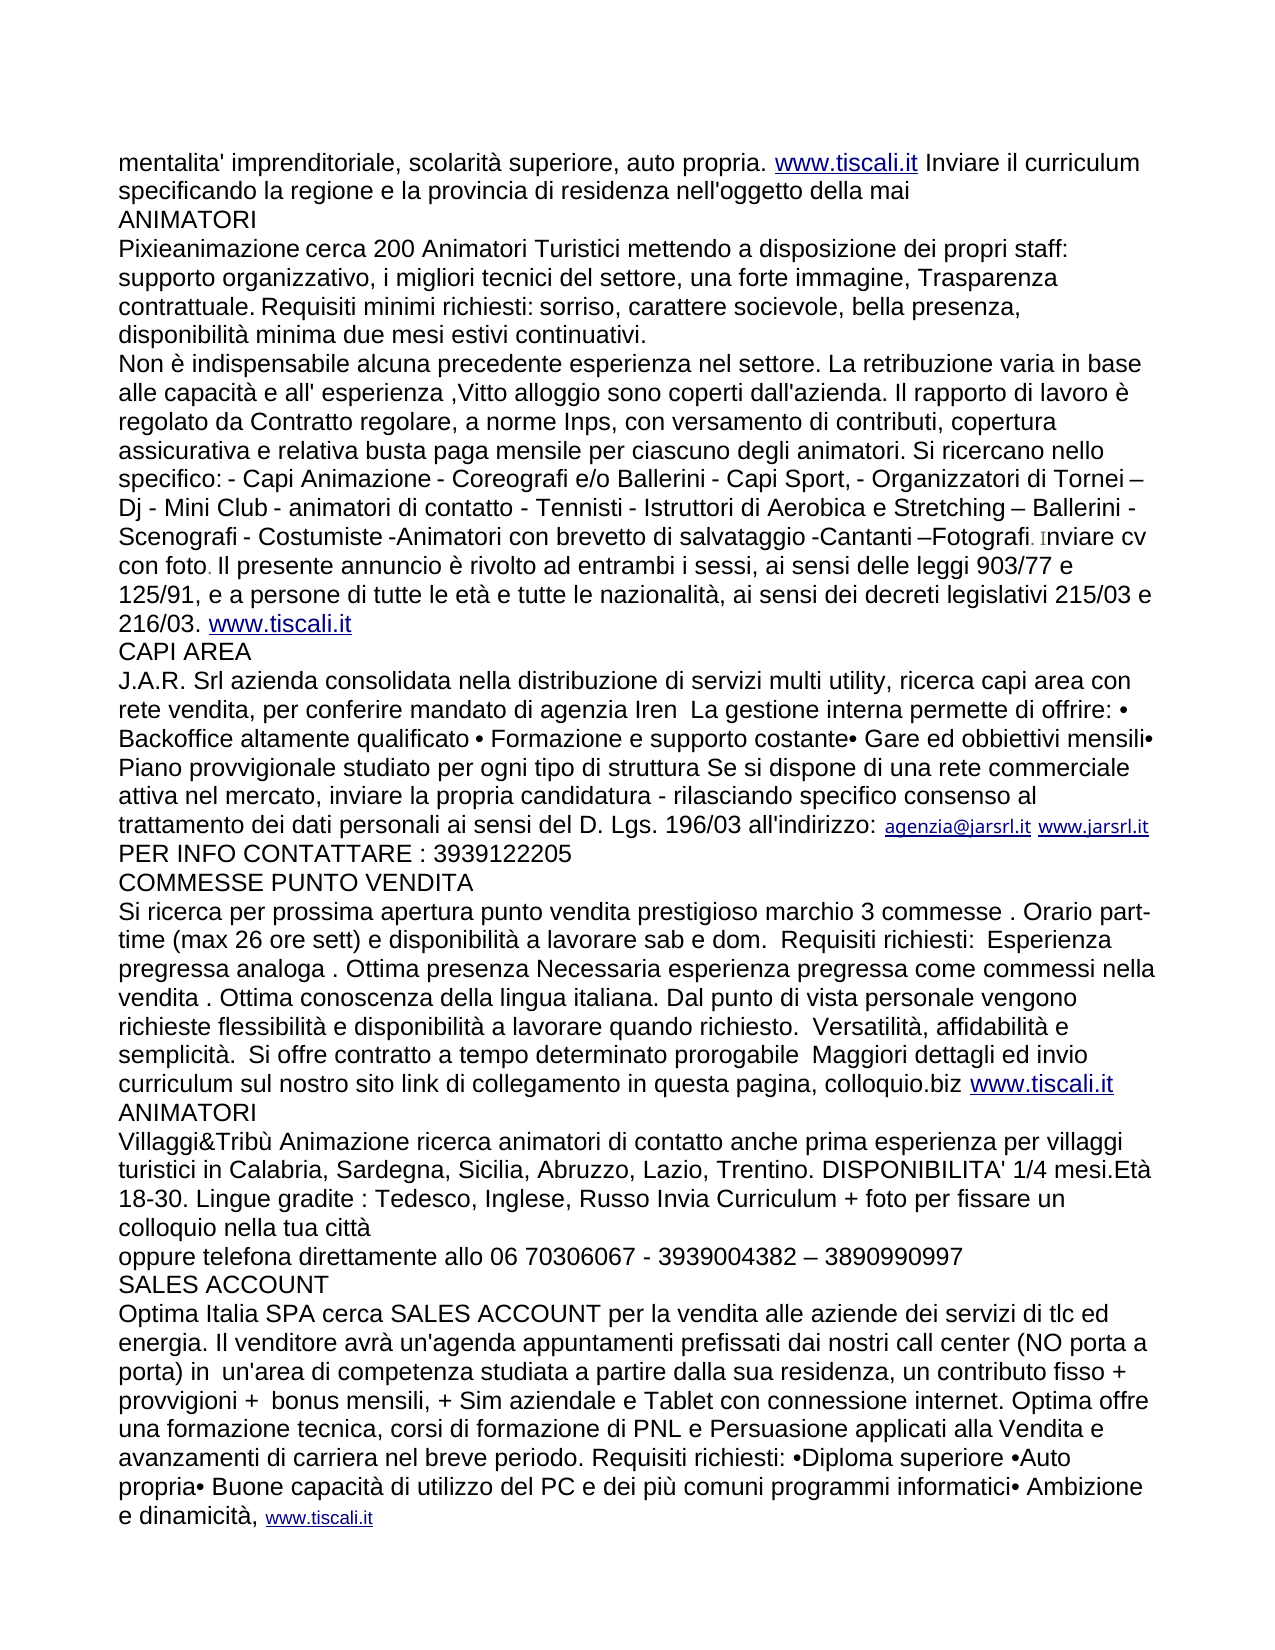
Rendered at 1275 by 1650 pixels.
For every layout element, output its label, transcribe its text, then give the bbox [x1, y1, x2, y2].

text Pixieanimazione cerca 200 Animatori Turistici mettendo a disposizione dei propri staff: supporto organizzativo, i migliori tecnici del settore, una forte immagine, Trasparenza contrattuale. Requisiti minimi richiesti: sorriso, carattere socievole, bella presenza, disponibilità minima due mesi estivi continuativi. Non è indispensabile alcuna precedente esperienza nel settore. La retribuzione varia in base alle capacità e all' esperienza ,Vitto alloggio sono coperti dall'azienda. Il rapporto di lavoro è regolato da Contratto regolare, a norme Inps, con versamento di contributi, copertura assicurativa e relativa busta paga mensile per ciascuno degli animatori. Si ricercano nello specifico: - Capi Animazione - Coreografi e/o Ballerini - Capi Sport, - Organizzatori di Tornei – Dj - Mini Club - animatori di contatto - Tennisti - Istruttori di Aerobica e Stretching – Ballerini - Scenografi - Costumiste -Animatori con brevetto di salvataggio -Cantanti –Fotografi. Inviare cv con foto. Il presente annuncio è rivolto ad entrambi i sessi, ai sensi delle leggi 903/77 e 125/91, e a persone di tutte le età e tutte le nazionalità, ai sensi dei decreti legislativi 215/03 e 216/03. www.tiscali.it [118, 234, 1157, 637]
text SALES ACCOUNT [118, 1271, 1157, 1299]
text CAPI AREA [118, 637, 1157, 666]
text Villaggi&Tribù Animazione ricerca animatori di contatto anche prima esperienza per villaggi turistici in Calabria, Sardegna, Sicilia, Abruzzo, Lazio, Trentino. DISPONIBILITA' 1/4 mesi.Età 18-30. Lingue gradite : Tedesco, Inglese, Russo Invia Curriculum + foto per fissare un colloquio nella tua città oppure telefona direttamente allo 06 70306067 - 3939004382 – 3890990997 [118, 1127, 1157, 1271]
text ANIMATORI [118, 205, 1157, 234]
text Optima Italia SPA cerca SALES ACCOUNT per la vendita alle aziende dei servizi di tlc ed energia. Il venditore avrà un'agenda appuntamenti prefissati dai nostri call center (NO porta a porta) in un'area di competenza studiata a partire dalla sua residenza, un contributo fisso + provvigioni + bonus mensili, + Sim aziendale e Tablet con connessione internet. Optima offre una formazione tecnica, corsi di formazione di PNL e Persuasione applicati alla Vendita e avanzamenti di carriera nel breve periodo. Requisiti richiesti: •Diploma superiore •Auto propria• Buone capacità di utilizzo del PC e dei più comuni programmi informatici• Ambizione e dinamicità, www.tiscali.it [118, 1299, 1157, 1529]
text ANIMATORI [118, 1098, 1157, 1127]
text COMMESSE PUNTO VENDITA [118, 868, 1157, 896]
text J.A.R. Srl azienda consolidata nella distribuzione di servizi multi utility, ricerca capi area con rete vendita, per conferire mandato di agenzia Iren La gestione interna permette di offrire: • Backoffice altamente qualificato • Formazione e supporto costante• Gare ed obbiettivi mensili• Piano provvigionale studiato per ogni tipo di struttura Se si dispone di una rete commerciale attiva nel mercato, inviare la propria candidatura - rilasciando specifico consenso al trattamento dei dati personali ai sensi del D. Lgs. 196/03 all'indirizzo: agenzia@jarsrl.it www.jarsrl.it PER INFO CONTATTARE : 3939122205 [118, 666, 1157, 868]
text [118, 148, 1157, 205]
text Si ricerca per prossima apertura punto vendita prestigioso marchio 3 commesse . Orario part-time (max 26 ore sett) e disponibilità a lavorare sab e dom. Requisiti richiesti: Esperienza pregressa analoga . Ottima presenza Necessaria esperienza pregressa come commessi nella vendita . Ottima conoscenza della lingua italiana. Dal punto di vista personale vengono richieste flessibilità e disponibilità a lavorare quando richiesto. Versatilità, affidabilità e semplicità. Si offre contratto a tempo determinato prorogabile Maggiori dettagli ed invio curriculum sul nostro sito link di collegamento in questa pagina, colloquio.biz www.tiscali.it [118, 896, 1157, 1098]
